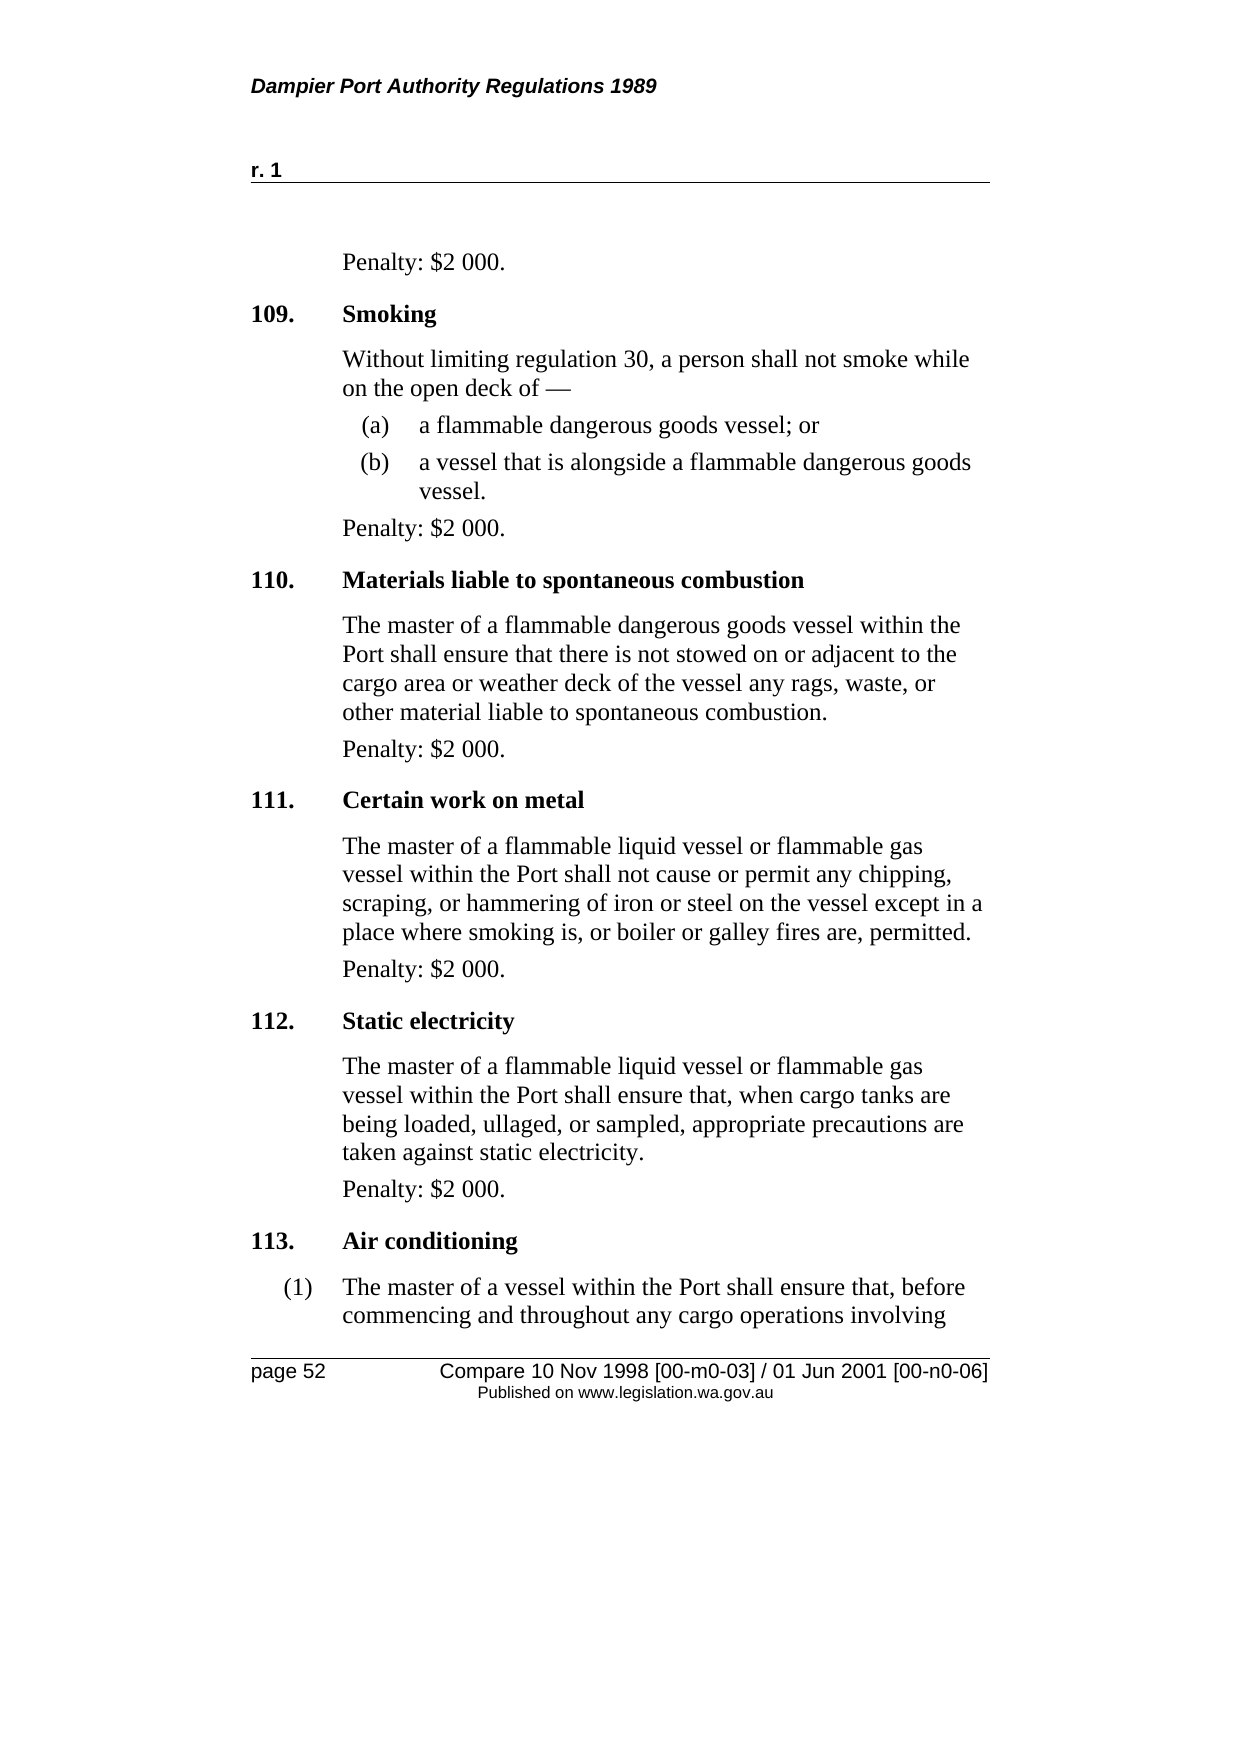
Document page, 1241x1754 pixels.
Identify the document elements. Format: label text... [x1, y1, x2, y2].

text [251, 1272, 990, 1329]
subtitle 109. Smoking [251, 299, 990, 328]
text Penalty: $2 000. [251, 247, 990, 276]
text The master of a flammable dangerous goods vessel within the Port shall ensure that there is not stowed on or adjacent to the cargo area or weather deck of the vessel any rags, waste, or other material liable to spontaneous combustion. [251, 610, 990, 725]
text Penalty: $2 000. [251, 734, 990, 762]
text The master of a flammable liquid vessel or flammable gas vessel within the Port shall not cause or permit any chipping, scraping, or hammering of iron or steel on the vessel except in a place where smoking is, or boiler or galley fires are, permitted. [251, 831, 990, 946]
text The master of a flammable liquid vessel or flammable gas vessel within the Port shall ensure that, when cargo tanks are being loaded, ullaged, or sampled, appropriate precautions are taken against static electricity. [251, 1051, 990, 1166]
text Without limiting regulation 30, a person shall not smoke while on the open deck of — [251, 344, 990, 402]
subtitle 111. Certain work on metal [251, 785, 990, 814]
text Penalty: $2 000. [251, 513, 990, 542]
text (b) a vessel that is alongside a flammable dangerous goods vessel. [251, 447, 990, 505]
subtitle 112. Static electricity [251, 1006, 990, 1034]
text Penalty: $2 000. [251, 1174, 990, 1203]
subtitle 113. Air conditioning [251, 1226, 990, 1255]
text Penalty: $2 000. [251, 954, 990, 983]
text (a) a flammable dangerous goods vessel; or [251, 410, 990, 439]
subtitle 110. Materials liable to spontaneous combustion [251, 565, 990, 594]
